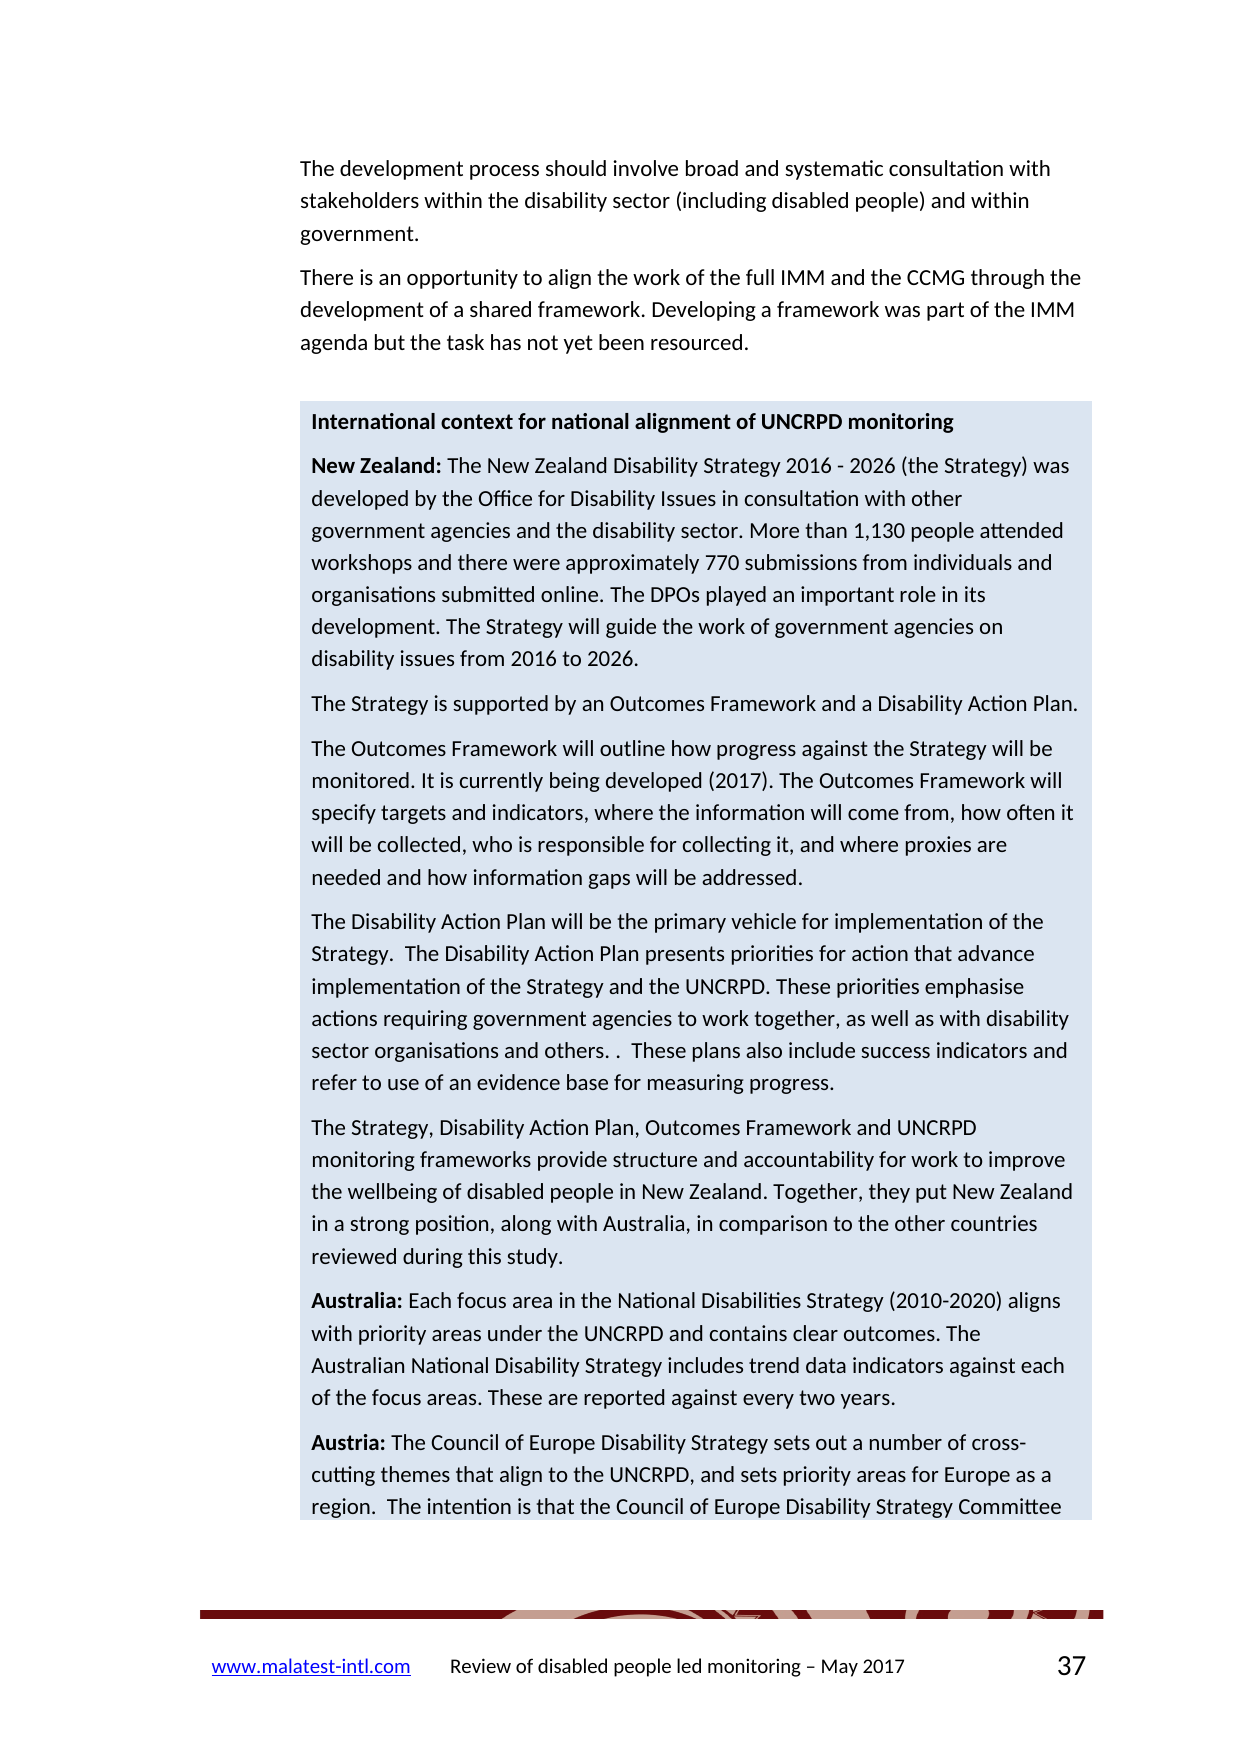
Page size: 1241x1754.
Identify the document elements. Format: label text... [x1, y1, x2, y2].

picture [199, 1610, 1104, 1619]
text There is an opportunity to align the work of the full IMM and the CCMG through the development of a shared framework. Developing a framework was part of the IMM agenda but the task has not yet been resourced. [300, 263, 1092, 356]
text The development process should involve broad and systematic consultation with stakeholders within the disability sector (including disabled people) and within government. [300, 154, 1092, 247]
